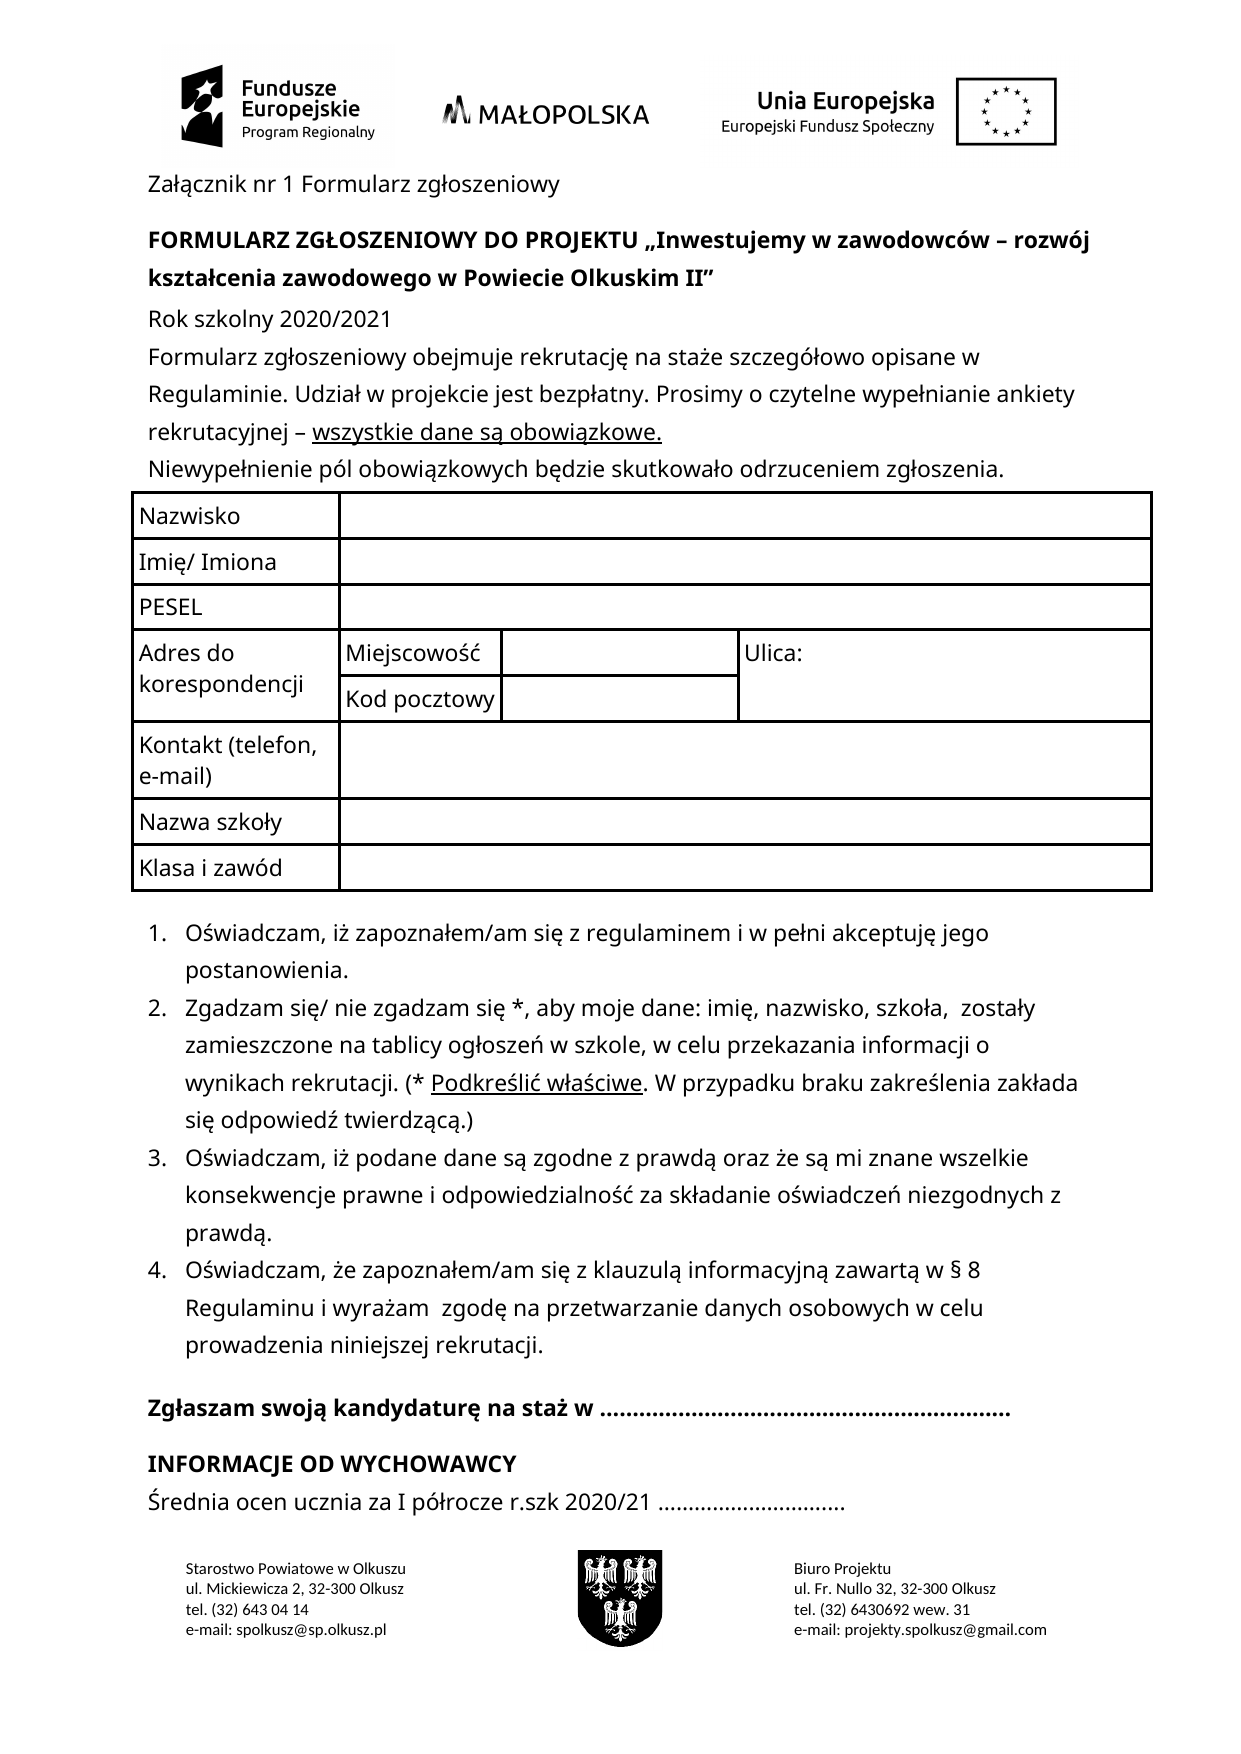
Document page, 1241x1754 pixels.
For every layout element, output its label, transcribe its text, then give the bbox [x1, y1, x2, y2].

text Formularz zgłoszeniowy obejmuje rekrutację na staże szczegółowo opisane w Regulaminie. Udział w projekcie jest bezpłatny. Prosimy o czytelne wypełnianie ankiety rekrutacyjnej – wszystkie dane są obowiązkowe. [148, 341, 1093, 447]
table_cell [341, 800, 1150, 843]
picture [577, 1550, 663, 1651]
list Oświadczam, iż zapoznałem/am się z regulaminem i w pełni akceptuję jego postanowienia. [148, 917, 1093, 986]
text Średnia ocen ucznia za I półrocze r.szk 2020/21 ……………………….... [148, 1486, 1093, 1517]
text INFORMACJE OD WYCHOWAWCY [148, 1448, 1093, 1480]
table_cell Miejscowość [341, 631, 500, 674]
table_cell [341, 586, 1150, 628]
text Rok szkolny 2020/2021 [148, 303, 1093, 334]
table_cell Kod pocztowy [341, 677, 500, 720]
subtitle FORMULARZ ZGŁOSZENIOWY DO PROJEKTU „Inwestujemy w zawodowców – rozwój kształcenia zawodowego w Powiecie Olkuskim II” [148, 224, 1093, 293]
picture [161, 44, 1079, 168]
table_cell Kontakt (telefon, e-mail) [134, 723, 338, 797]
list Zgadzam się/ nie zgadzam się *, aby moje dane: imię, nazwisko, szkoła, zostały zamieszczone na tablicy ogłoszeń w szkole, w celu przekazania informacji o wynikach rekrutacji. (* Podkreślić właściwe. W przypadku braku zakreślenia zakłada się odpowiedź twierdzącą.) [148, 992, 1093, 1136]
text Załącznik nr 1 Formularz zgłoszeniowy [148, 168, 1093, 199]
table_header Nazwisko [134, 494, 338, 537]
list Oświadczam, iż podane dane są zgodne z prawdą oraz że są mi znane wszelkie konsekwencje prawne i odpowiedzialność za składanie oświadczeń niezgodnych z prawdą. [148, 1142, 1093, 1248]
table_header [341, 494, 1150, 537]
table_cell PESEL [134, 586, 338, 628]
table_cell Imię/ Imiona [134, 540, 338, 582]
table_cell Ulica: [740, 631, 1150, 720]
table_cell [503, 677, 737, 720]
table_cell [503, 631, 737, 674]
table_cell Adres do korespondencji [134, 631, 338, 720]
table_cell Klasa i zawód [134, 846, 338, 889]
table_cell [341, 723, 1150, 797]
list Oświadczam, że zapoznałem/am się z klauzulą informacyjną zawartą w § 8 Regulaminu i wyrażam zgodę na przetwarzanie danych osobowych w celu prowadzenia niniejszej rekrutacji. [148, 1254, 1093, 1361]
table_cell [341, 540, 1150, 582]
text Zgłaszam swoją kandydaturę na staż w ……………………………………………………… [148, 1392, 1093, 1423]
text Niewypełnienie pól obowiązkowych będzie skutkowało odrzuceniem zgłoszenia. [148, 453, 1093, 484]
table_cell Nazwa szkoły [134, 800, 338, 843]
table_cell [341, 846, 1150, 889]
